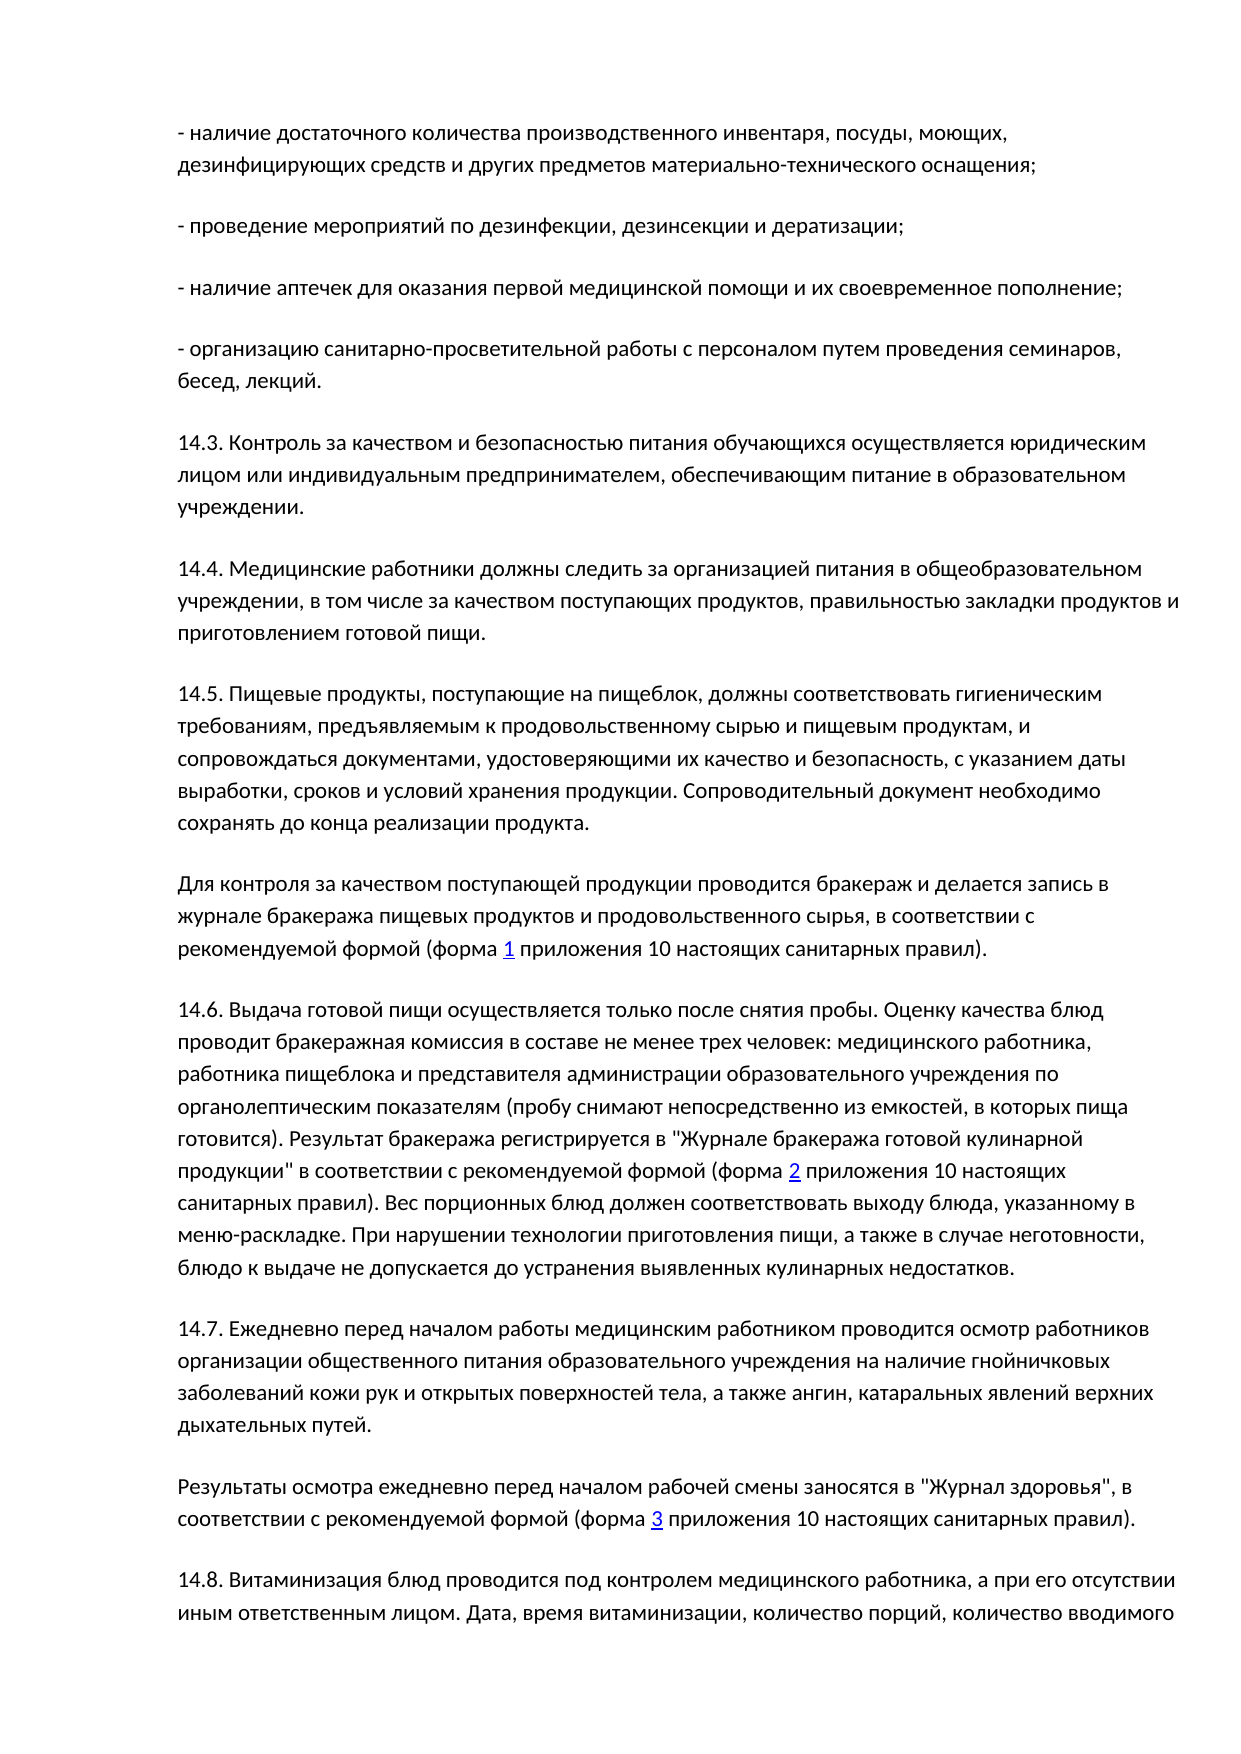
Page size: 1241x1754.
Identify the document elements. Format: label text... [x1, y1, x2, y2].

text - наличие аптечек для оказания первой медицинской помощи и их своевременное пополнение; [177, 273, 1181, 301]
text Результаты осмотра ежедневно перед началом рабочей смены заносятся в "Журнал здоровья", в соответствии с рекомендуемой формой (форма 3 приложения 10 настоящих санитарных правил). [177, 1472, 1181, 1532]
text 14.3. Контроль за качеством и безопасностью питания обучающихся осуществляется юридическим лицом или индивидуальным предпринимателем, обеспечивающим питание в образовательном учреждении. [177, 428, 1181, 520]
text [177, 1566, 1181, 1626]
text 14.6. Выдача готовой пищи осуществляется только после снятия пробы. Оценку качества блюд проводит бракеражная комиссия в составе не менее трех человек: медицинского работника, работника пищеблока и представителя администрации образовательного учреждения по органолептическим показателям (пробу снимают непосредственно из емкостей, в которых пища готовится). Результат бракеража регистрируется в "Журнале бракеража готовой кулинарной продукции" в соответствии с рекомендуемой формой (форма 2 приложения 10 настоящих санитарных правил). Вес порционных блюд должен соответствовать выходу блюда, указанному в меню-раскладке. При нарушении технологии приготовления пищи, а также в случае неготовности, блюдо к выдаче не допускается до устранения выявленных кулинарных недостатков. [177, 995, 1181, 1281]
text 14.4. Медицинские работники должны следить за организацией питания в общеобразовательном учреждении, в том числе за качеством поступающих продуктов, правильностью закладки продуктов и приготовлением готовой пищи. [177, 554, 1181, 646]
text 14.7. Ежедневно перед началом работы медицинским работником проводится осмотр работников организации общественного питания образовательного учреждения на наличие гнойничковых заболеваний кожи рук и открытых поверхностей тела, а также ангин, катаральных явлений верхних дыхательных путей. [177, 1314, 1181, 1439]
text Для контроля за качеством поступающей продукции проводится бракераж и делается запись в журнале бракеража пищевых продуктов и продовольственного сырья, в соответствии с рекомендуемой формой (форма 1 приложения 10 настоящих санитарных правил). [177, 869, 1181, 962]
text 14.5. Пищевые продукты, поступающие на пищеблок, должны соответствовать гигиеническим требованиям, предъявляемым к продовольственному сырью и пищевым продуктам, и сопровождаться документами, удостоверяющими их качество и безопасность, с указанием даты выработки, сроков и условий хранения продукции. Сопроводительный документ необходимо сохранять до конца реализации продукта. [177, 679, 1181, 836]
text - наличие достаточного количества производственного инвентаря, посуды, моющих, дезинфицирующих средств и других предметов материально-технического оснащения; [177, 118, 1181, 178]
text - организацию санитарно-просветительной работы с персоналом путем проведения семинаров, бесед, лекций. [177, 334, 1181, 394]
text - проведение мероприятий по дезинфекции, дезинсекции и дератизации; [177, 212, 1181, 240]
